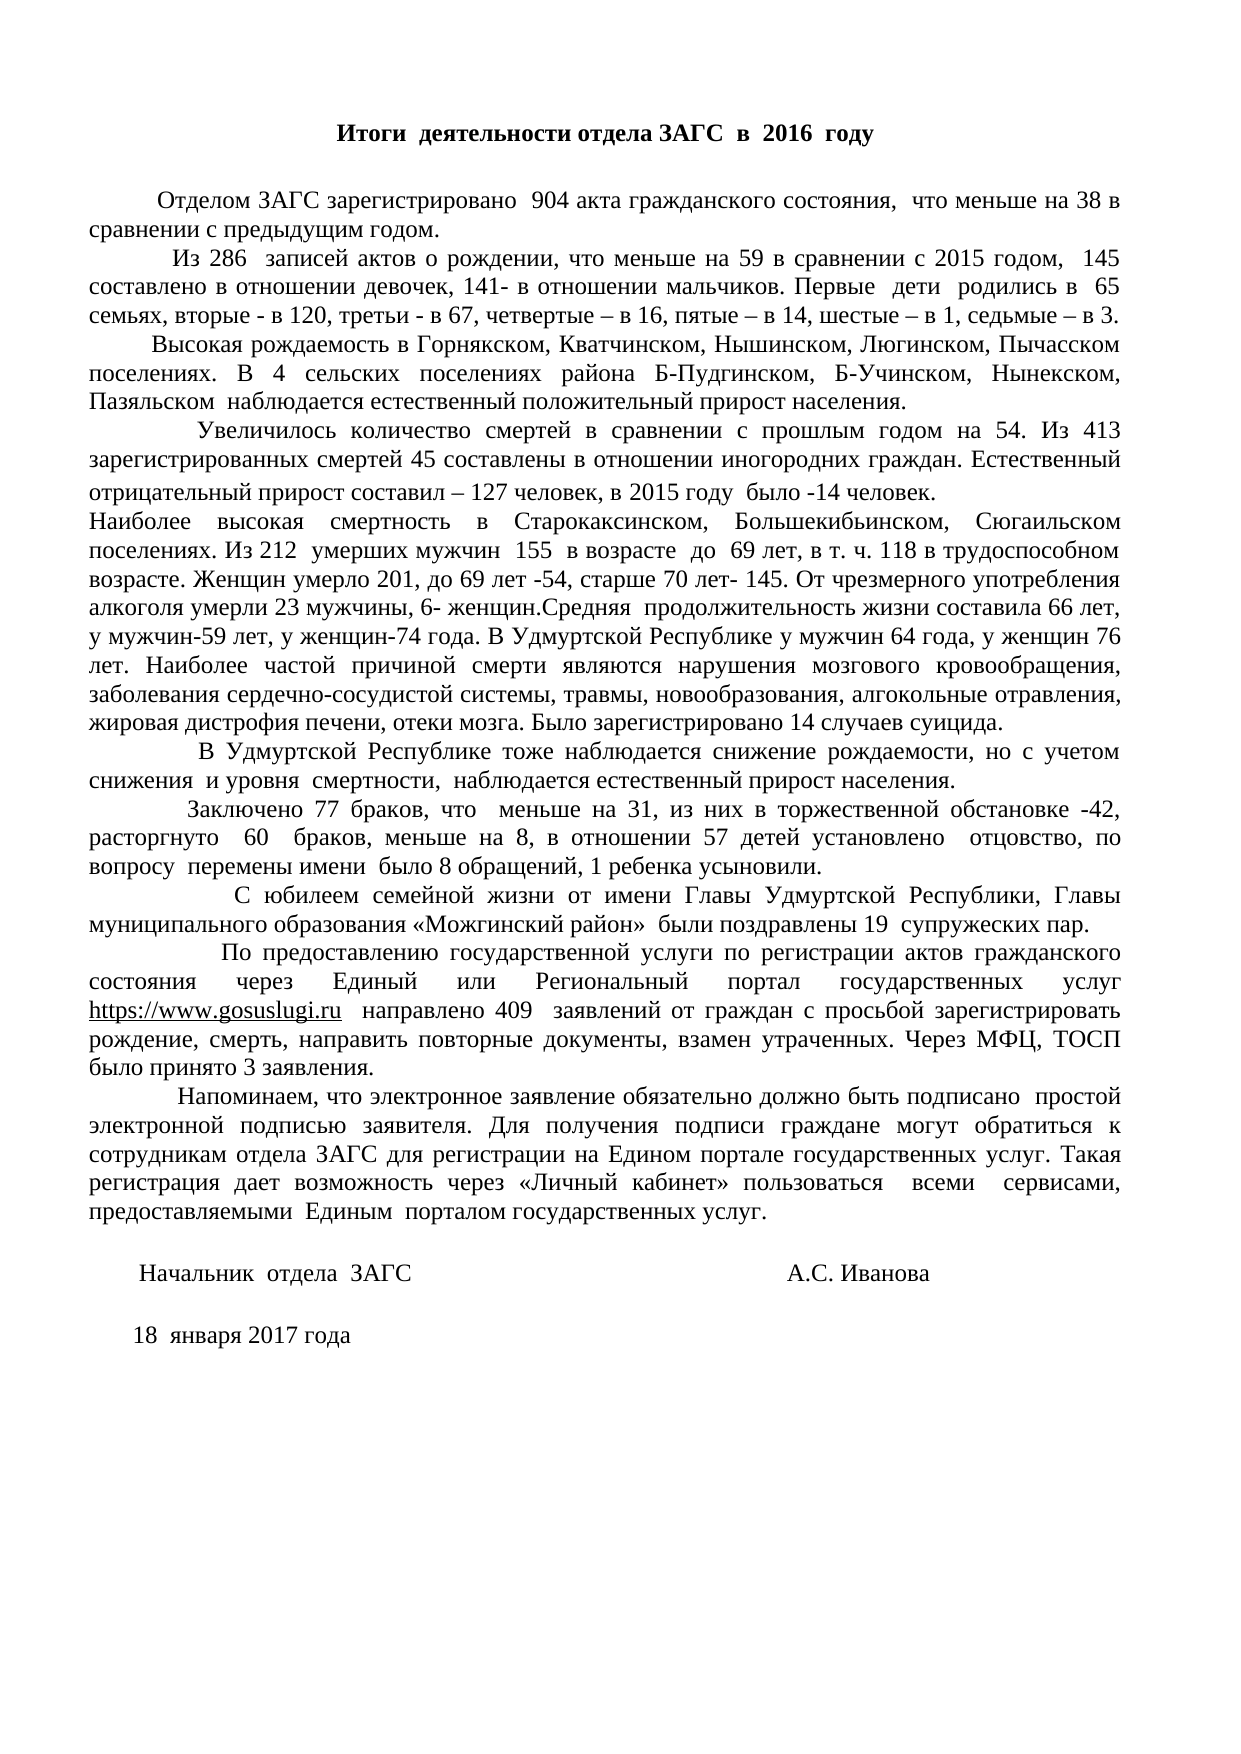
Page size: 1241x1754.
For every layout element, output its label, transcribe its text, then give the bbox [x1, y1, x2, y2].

text Наиболее высокая смертность в Старокаксинском, Большекибьинском, Сюгаильском поселениях. Из 212 умерших мужчин 155 в возрасте до 69 лет, в т. ч. 118 в трудоспособном возрасте. Женщин умерло 201, до 69 лет -54, старше 70 лет- 145. От чрезмерного употребления алкоголя умерли 23 мужчины, 6- женщин.Средняя продолжительность жизни составила 66 лет, у мужчин-59 лет, у женщин-74 года. В Удмуртской Республике у мужчин 64 года, у женщин 76 лет. Наиболее частой причиной смерти являются нарушения мозгового кровообращения, заболевания сердечно-сосудистой системы, травмы, новообразования, алгокольные отравления, жировая дистрофия печени, отеки мозга. Было зарегистрировано 14 случаев суицида. [89, 506, 1122, 736]
text Из 286 записей актов о рождении, что меньше на 59 в сравнении с 2015 годом, 145 составлено в отношении девочек, 141- в отношении мальчиков. Первые дети родились в 65 семьях, вторые - в 120, третьи - в 67, четвертые – в 16, пятые – в 14, шестые – в 1, седьмые – в 3. [89, 243, 1122, 329]
text По предоставлению государственной услуги по регистрации актов гражданского состояния через Единый или Региональный портал государственных услуг https://www.gosuslugi.ru направлено 409 заявлений от граждан с просьбой зарегистрировать рождение, смерть, направить повторные документы, взамен утраченных. Через МФЦ, ТОСП было принято 3 заявления. [89, 937, 1122, 1081]
text 18 января 2017 года [89, 1320, 1122, 1349]
text В Удмуртской Республике тоже наблюдается снижение рождаемости, но с учетом снижения и уровня смертности, наблюдается естественный прирост населения. [89, 736, 1122, 794]
text Напоминаем, что электронное заявление обязательно должно быть подписано простой электронной подписью заявителя. Для получения подписи граждане могут обратиться к сотрудникам отдела ЗАГС для регистрации на Едином портале государственных услуг. Такая регистрация дает возможность через «Личный кабинет» пользоваться всеми сервисами, предоставляемыми Единым порталом государственных услуг. [89, 1081, 1122, 1225]
text Начальник отдела ЗАГС А.С. Иванова [89, 1258, 1122, 1287]
text Отделом ЗАГС зарегистрировано 904 акта гражданского состояния, что меньше на 38 в сравнении с предыдущим годом. [89, 185, 1122, 243]
text Заключено 77 браков, что меньше на 31, из них в торжественной обстановке -42, расторгнуто 60 браков, меньше на 8, в отношении 57 детей установлено отцовство, по вопросу перемены имени было 8 обращений, 1 ребенка усыновили. [89, 794, 1122, 880]
text Высокая рождаемость в Горнякском, Кватчинском, Нышинском, Люгинском, Пычасском поселениях. В 4 сельских поселениях района Б-Пудгинском, Б-Учинском, Нынекском, Пазяльском наблюдается естественный положительный прирост населения. [89, 329, 1122, 415]
text Итоги деятельности отдела ЗАГС в 2016 году [89, 118, 1122, 147]
text С юбилеем семейной жизни от имени Главы Удмуртской Республики, Главы муниципального образования «Можгинский район» были поздравлены 19 супружеских пар. [89, 880, 1122, 937]
text Увеличилось количество смертей в сравнении с прошлым годом на 54. Из 413 зарегистрированных смертей 45 составлены в отношении иногородних граждан. Естественный отрицательный прирост составил – 127 человек, в 2015 году было -14 человек. [89, 415, 1122, 506]
